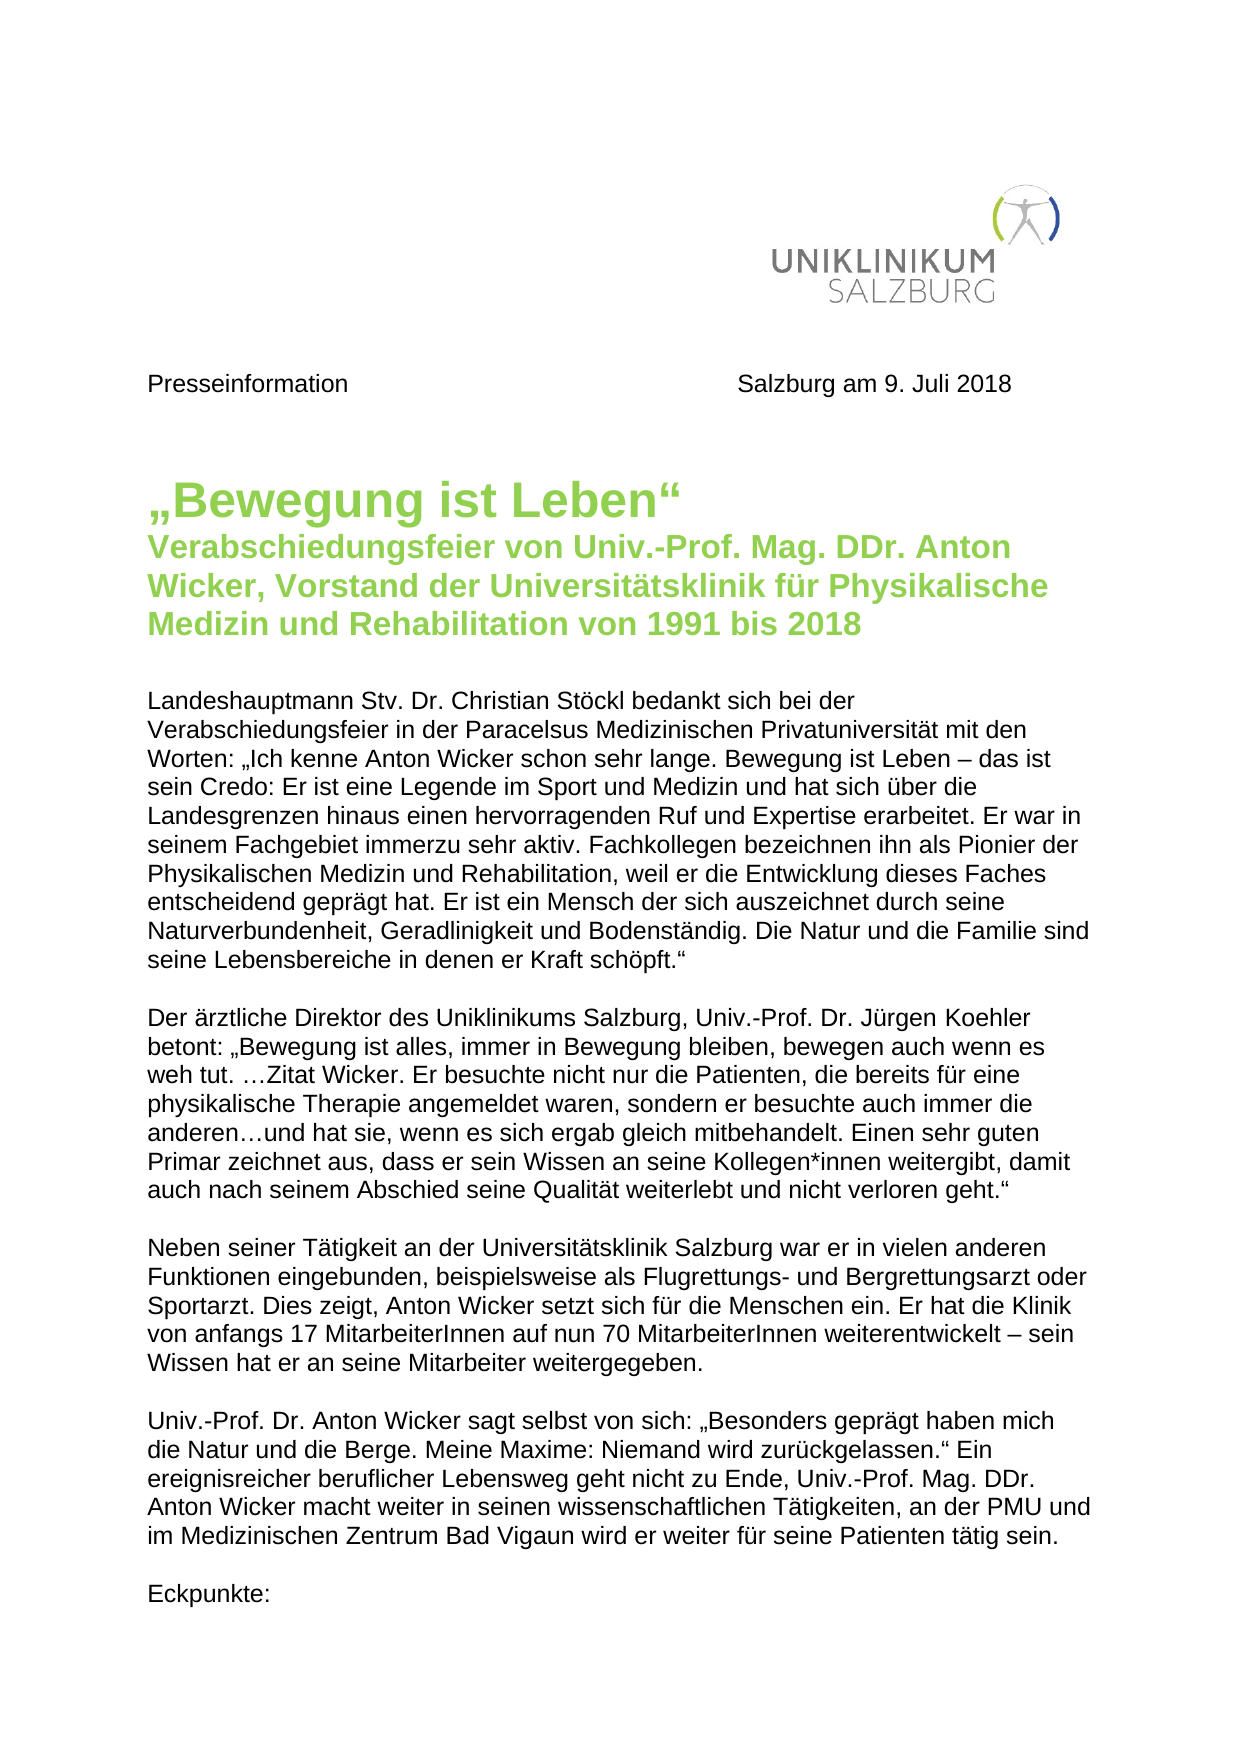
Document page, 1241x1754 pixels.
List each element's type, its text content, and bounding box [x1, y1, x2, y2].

text „Bewegung ist Leben“ [147, 470, 1093, 528]
text Neben seiner Tätigkeit an der Universitätsklinik Salzburg war er in vielen anderen Funktionen eingebunden, beispielsweise als Flugrettungs- und Bergrettungsarzt oder Sportarzt. Dies zeigt, Anton Wicker setzt sich für die Menschen ein. Er hat die Klinik von anfangs 17 MitarbeiterInnen auf nun 70 MitarbeiterInnen weiterentwickelt – sein Wissen hat er an seine Mitarbeiter weitergegeben. [147, 1233, 1093, 1377]
text Landeshauptmann Stv. Dr. Christian Stöckl bedankt sich bei der Verabschiedungsfeier in der Paracelsus Medizinischen Privatuniversität mit den Worten: „Ich kenne Anton Wicker schon sehr lange. Bewegung ist Leben – das ist sein Credo: Er ist eine Legende im Sport und Medizin und hat sich über die Landesgrenzen hinaus einen hervorragenden Ruf und Expertise erarbeitet. Er war in seinem Fachgebiet immerzu sehr aktiv. Fachkollegen bezeichnen ihn als Pionier der Physikalischen Medizin und Rehabilitation, weil er die Entwicklung dieses Faches entscheidend geprägt hat. Er ist ein Mensch der sich auszeichnet durch seine Naturverbundenheit, Geradlinigkeit und Bodenständig. Die Natur und die Familie sind seine Lebensbereiche in denen er Kraft schöpft.“ [147, 686, 1093, 973]
text Verabschiedungsfeier von Univ.-Prof. Mag. DDr. Anton Wicker, Vorstand der Universitätsklinik für Physikalische Medizin und Rehabilitation von 1991 bis 2018 [147, 528, 1093, 643]
text Presseinformation Salzburg am 9. Juli 2018 [147, 369, 1093, 398]
text Der ärztliche Direktor des Uniklinikums Salzburg, Univ.-Prof. Dr. Jürgen Koehler betont: „Bewegung ist alles, immer in Bewegung bleiben, bewegen auch wenn es weh tut. …Zitat Wicker. Er besuchte nicht nur die Patienten, die bereits für eine physikalische Therapie angemeldet waren, sondern er besuchte auch immer die anderen…und hat sie, wenn es sich ergab gleich mitbehandelt. Einen sehr guten Primar zeichnet aus, dass er sein Wissen an seine Kollegen*innen weitergibt, damit auch nach seinem Abschied seine Qualität weiterlebt und nicht verloren geht.“ [147, 1003, 1093, 1204]
picture [738, 147, 1094, 341]
text Eckpunkte: [147, 1579, 1093, 1608]
text Univ.-Prof. Dr. Anton Wicker sagt selbst von sich: „Besonders geprägt haben mich die Natur und die Berge. Meine Maxime: Niemand wird zurückgelassen.“ Ein ereignisreicher beruflicher Lebensweg geht nicht zu Ende, Univ.-Prof. Mag. DDr. Anton Wicker macht weiter in seinen wissenschaftlichen Tätigkeiten, an der PMU und im Medizinischen Zentrum Bad Vigaun wird er weiter für seine Patienten tätig sein. [147, 1406, 1093, 1550]
